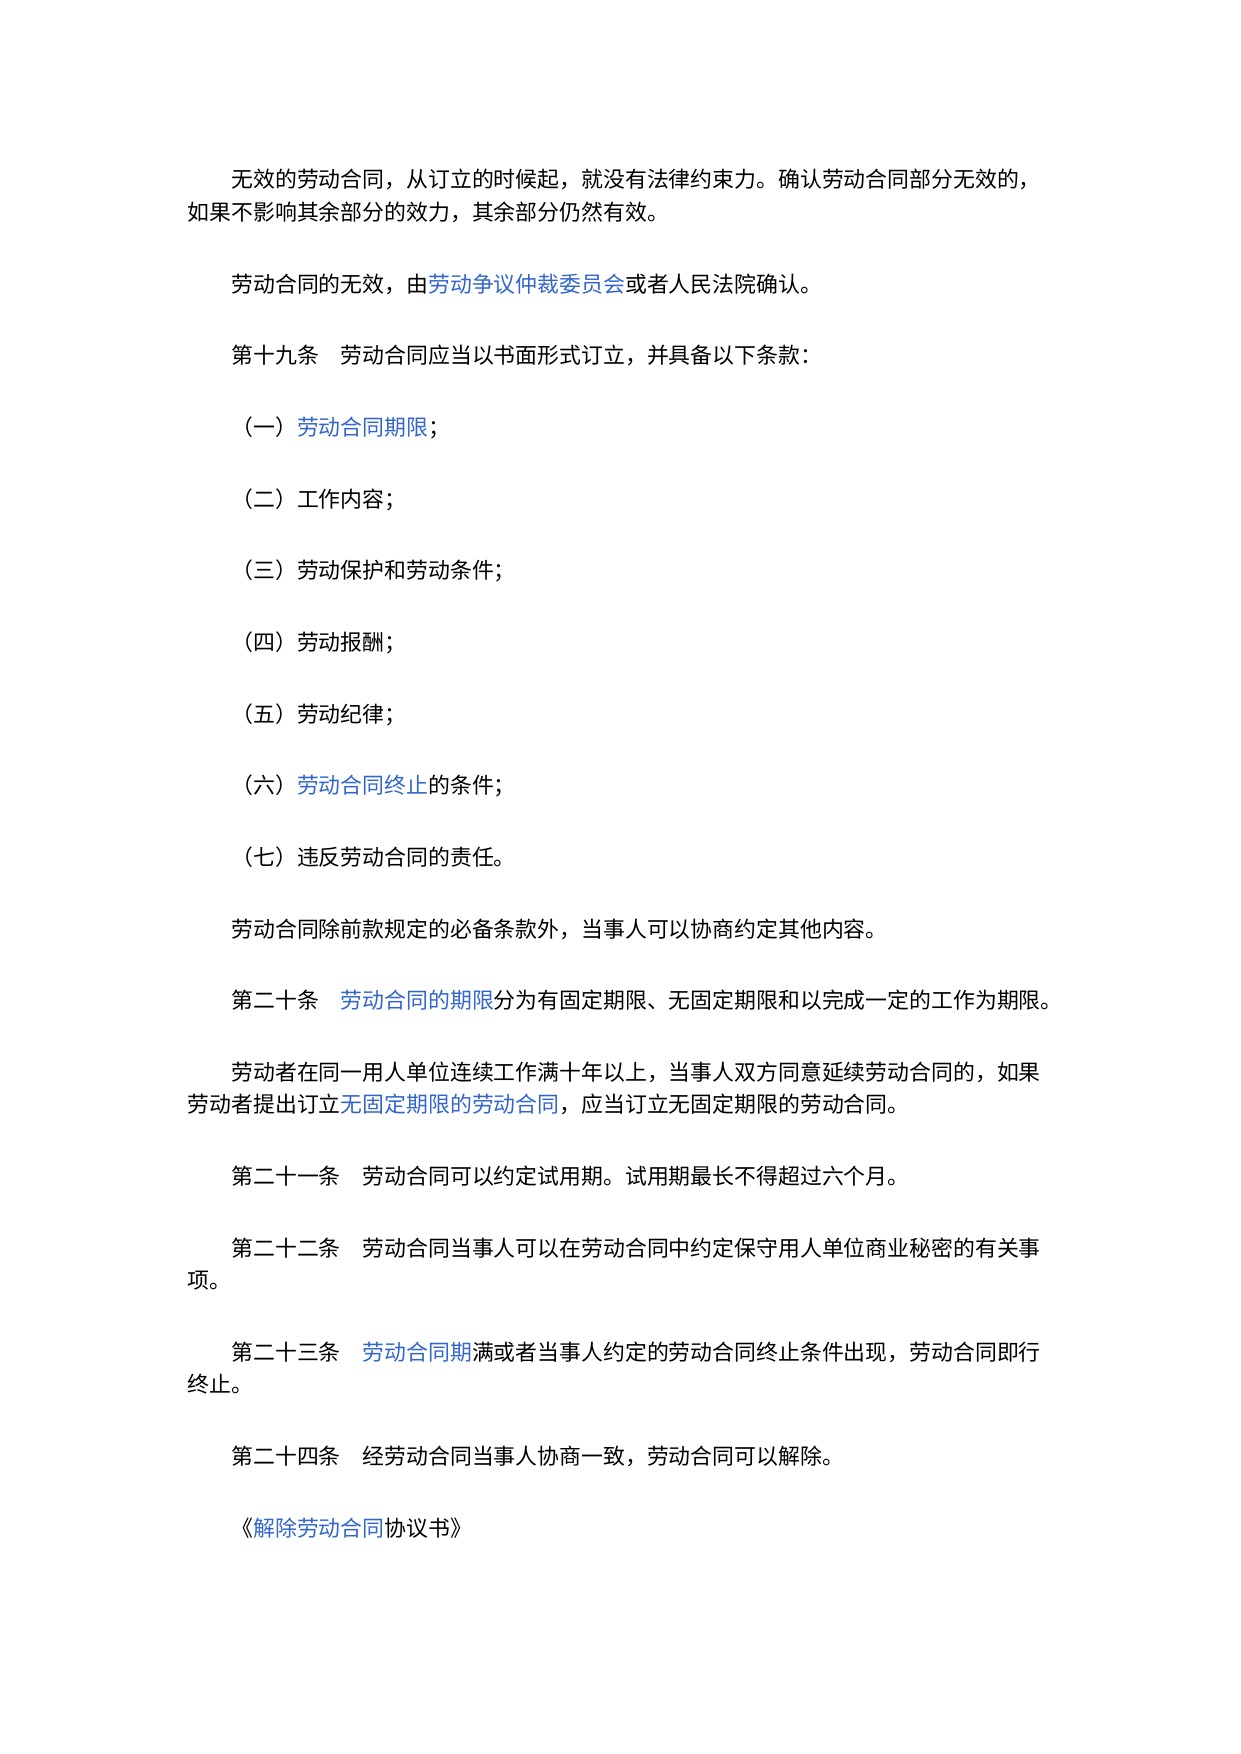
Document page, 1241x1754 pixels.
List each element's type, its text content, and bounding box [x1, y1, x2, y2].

text 第十九条 劳动合同应当以书面形式订立，并具备以下条款： [187, 338, 1053, 370]
text （二）工作内容； [187, 481, 1053, 514]
text （七）违反劳动合同的责任。 [187, 839, 1053, 872]
text 第二十二条 劳动合同当事人可以在劳动合同中约定保守用人单位商业秘密的有关事项。 [187, 1230, 1053, 1295]
text 第二十一条 劳动合同可以约定试用期。试用期最长不得超过六个月。 [187, 1159, 1053, 1191]
text （一）劳动合同期限； [187, 409, 1053, 442]
text 第二十三条 劳动合同期满或者当事人约定的劳动合同终止条件出现，劳动合同即行终止。 [187, 1334, 1053, 1399]
text （六）劳动合同终止的条件； [187, 768, 1053, 800]
text 劳动合同除前款规定的必备条款外，当事人可以协商约定其他内容。 [187, 911, 1053, 944]
text 第二十条 劳动合同的期限分为有固定期限、无固定期限和以完成一定的工作为期限。 [187, 983, 1053, 1015]
text （五）劳动纪律； [187, 696, 1053, 729]
text 第二十四条 经劳动合同当事人协商一致，劳动合同可以解除。 [187, 1439, 1053, 1471]
text 劳动合同的无效，由劳动争议仲裁委员会或者人民法院确认。 [187, 266, 1053, 299]
text 无效的劳动合同，从订立的时候起，就没有法律约束力。确认劳动合同部分无效的，如果不影响其余部分的效力，其余部分仍然有效。 [187, 162, 1053, 227]
text （三）劳动保护和劳动条件； [187, 553, 1053, 585]
text 劳动者在同一用人单位连续工作满十年以上，当事人双方同意延续劳动合同的，如果劳动者提出订立无固定期限的劳动合同，应当订立无固定期限的劳动合同。 [187, 1054, 1053, 1119]
text 《解除劳动合同协议书》 [187, 1510, 1053, 1543]
text （四）劳动报酬； [187, 624, 1053, 657]
